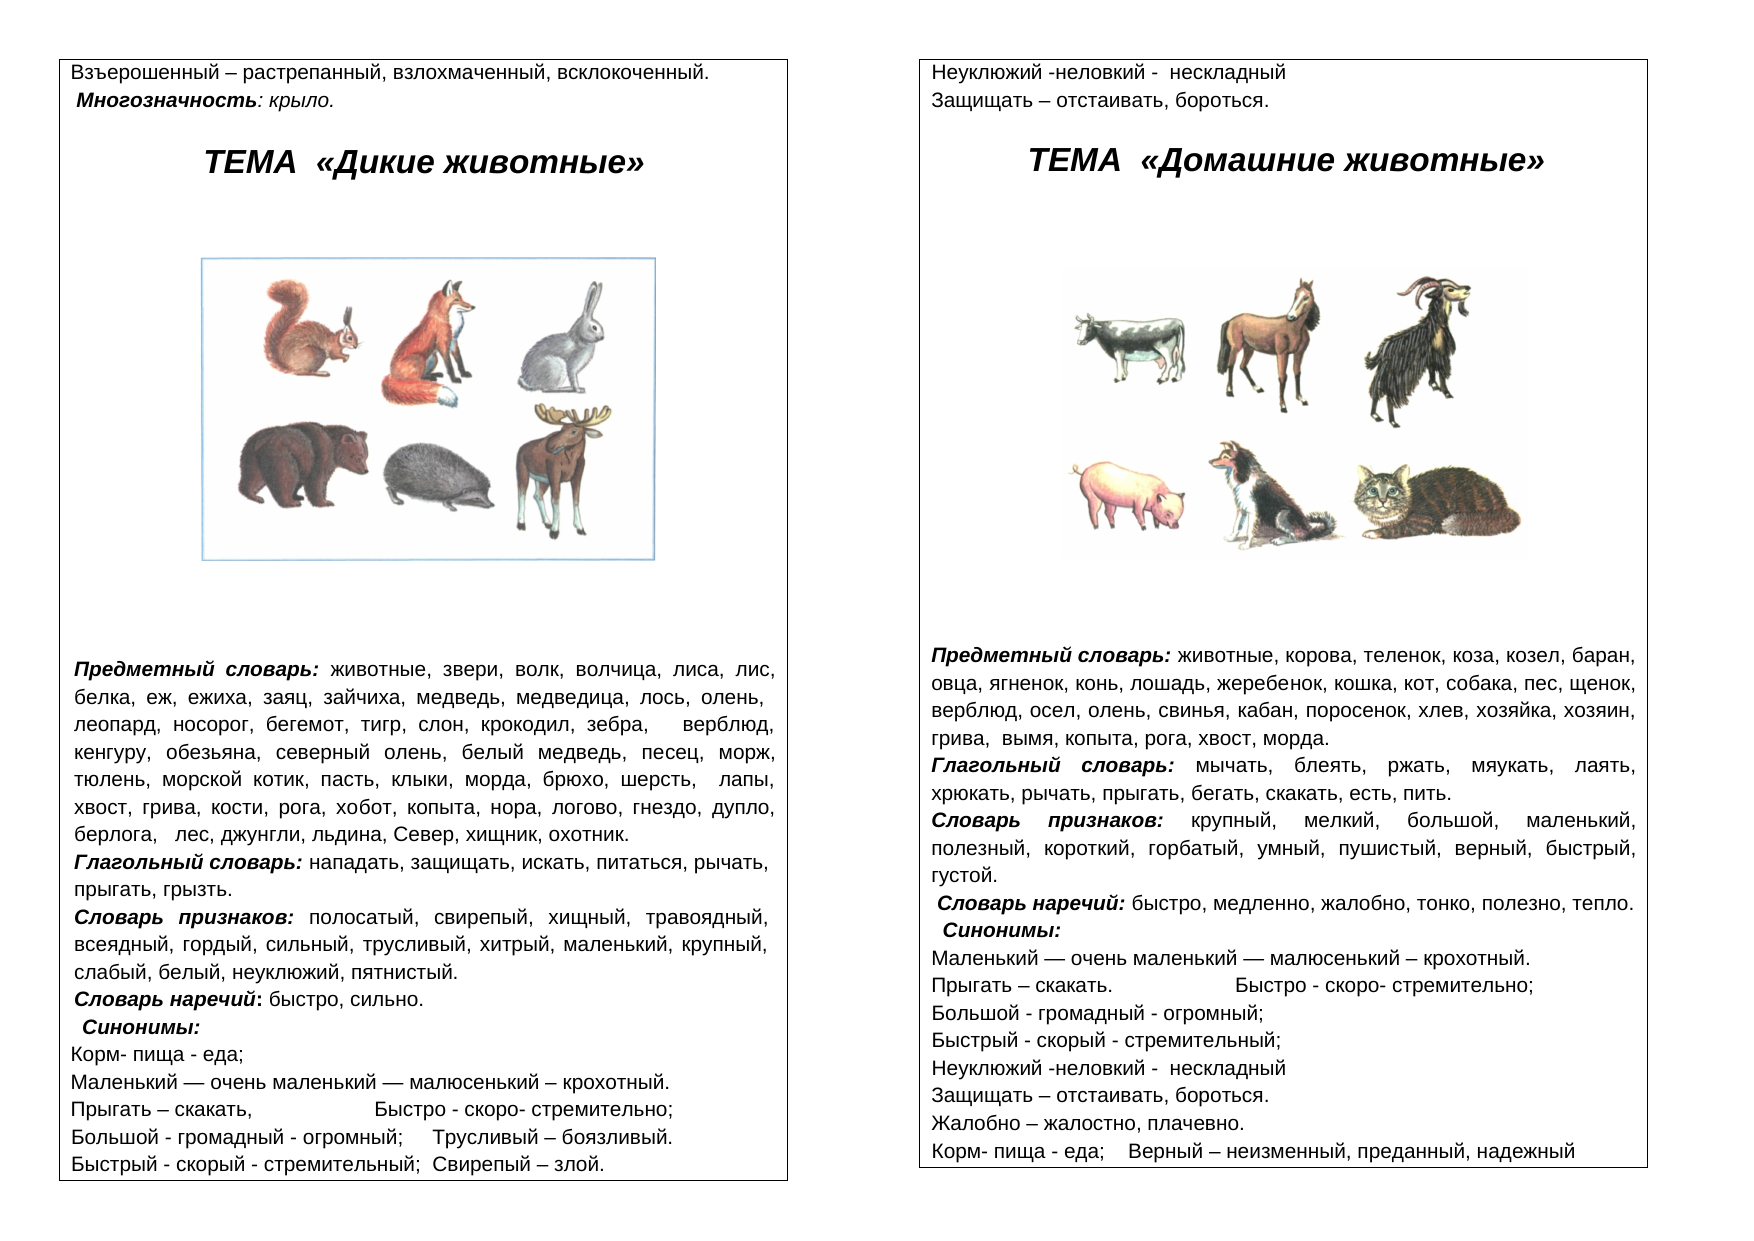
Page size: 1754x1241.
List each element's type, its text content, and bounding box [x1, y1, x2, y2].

picture [201, 258, 656, 561]
picture [1063, 267, 1528, 558]
